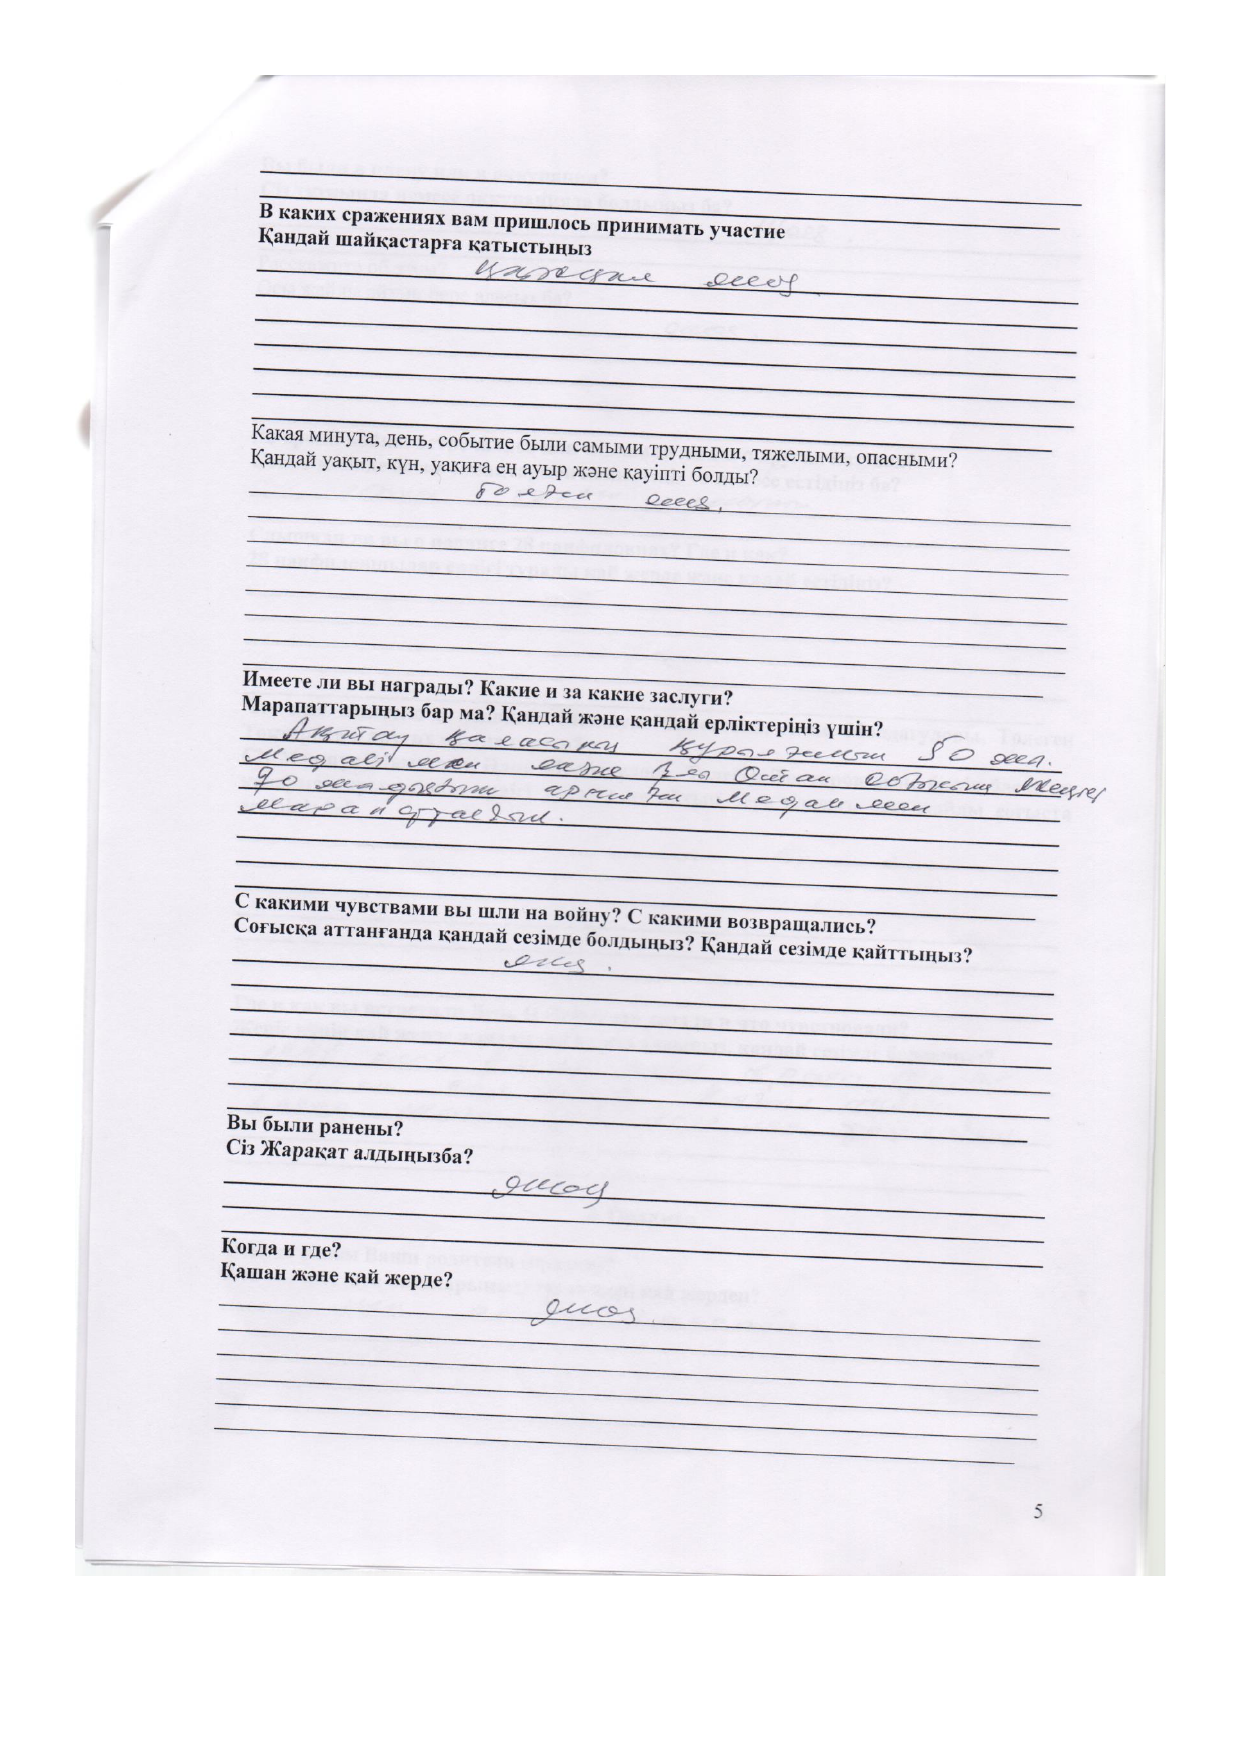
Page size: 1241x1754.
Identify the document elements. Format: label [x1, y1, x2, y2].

picture [75, 75, 1166, 1576]
